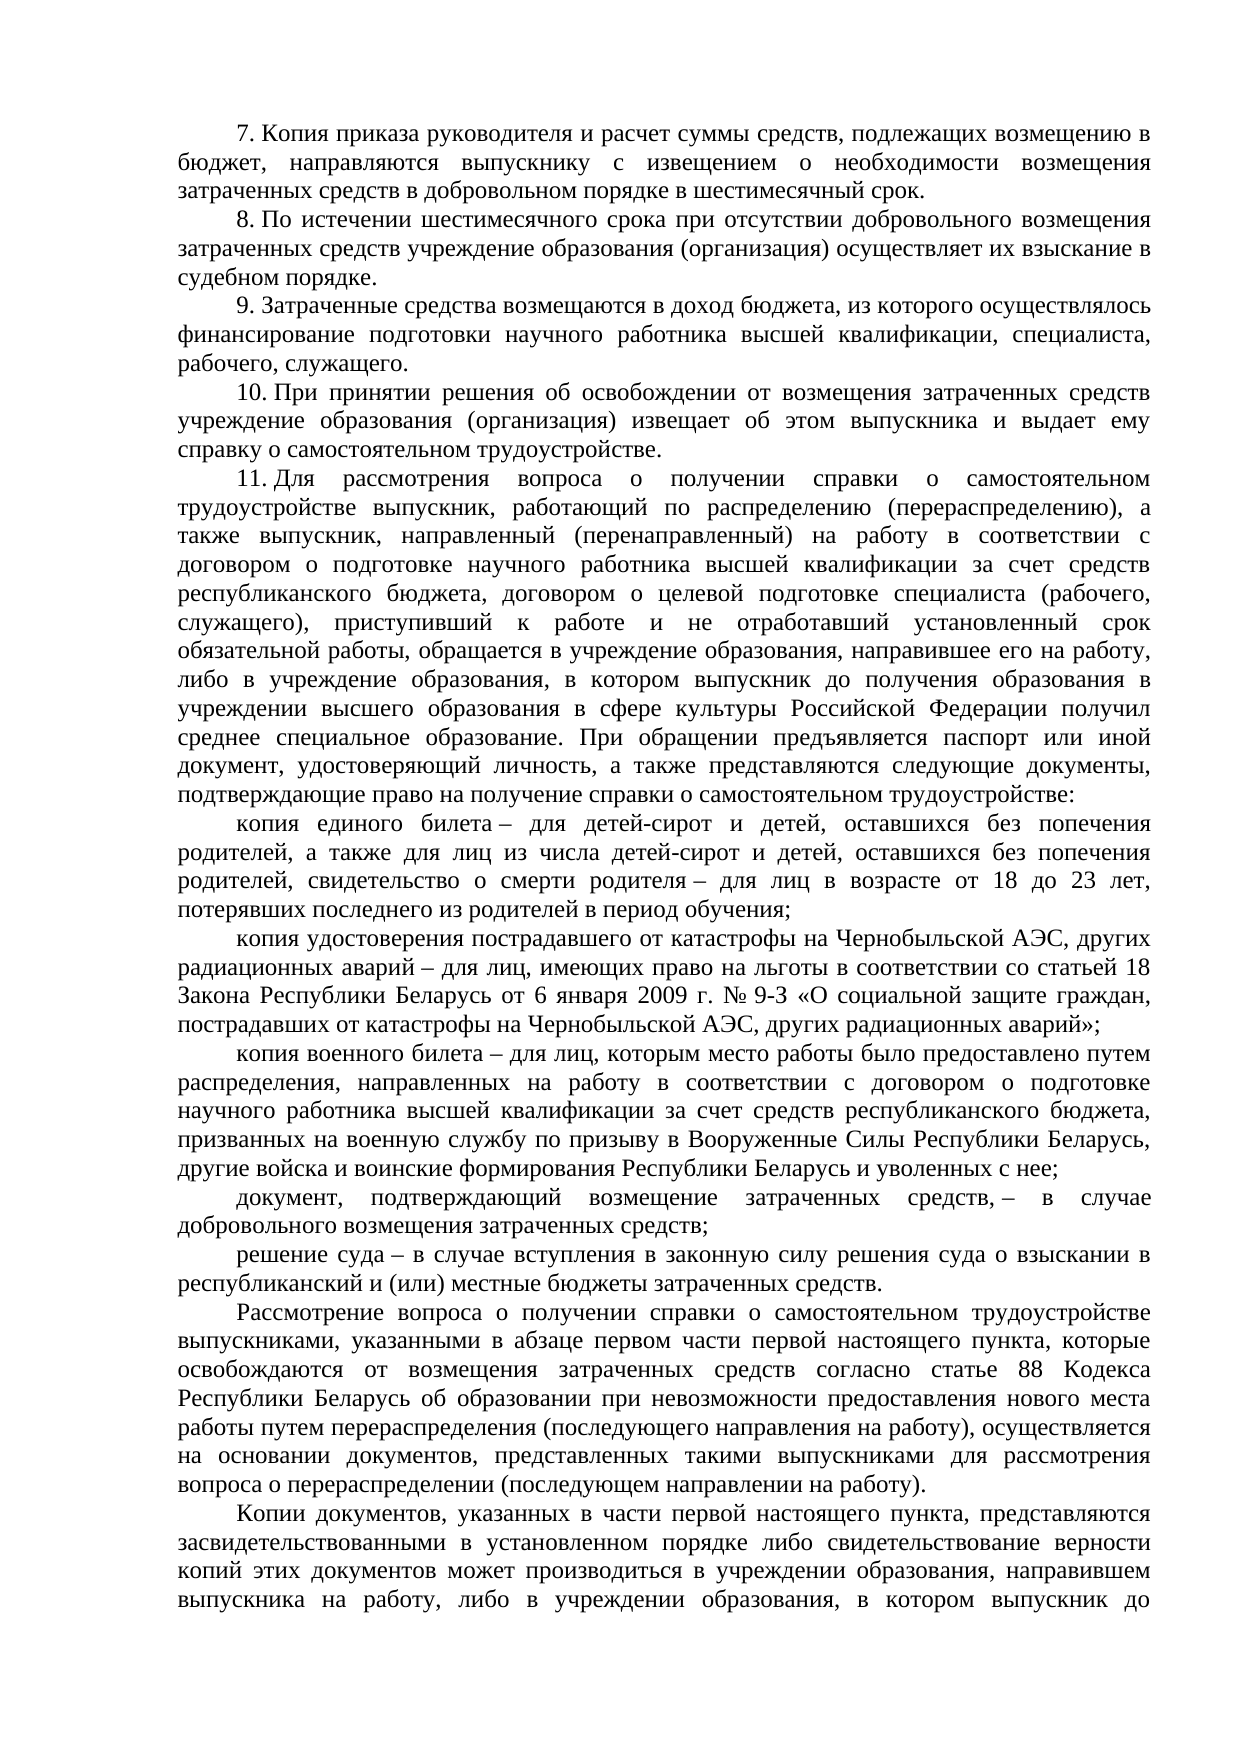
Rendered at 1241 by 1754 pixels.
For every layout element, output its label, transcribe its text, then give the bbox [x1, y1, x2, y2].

text 7. Копия приказа руководителя и расчет суммы средств, подлежащих возмещению в бюджет, направляются выпускнику с извещением о необходимости возмещения затраченных средств в добровольном порядке в шестимесячный срок. [177, 118, 1152, 204]
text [177, 1498, 1152, 1613]
text документ, подтверждающий возмещение затраченных средств, – в случае добровольного возмещения затраченных средств; [177, 1182, 1152, 1239]
text копия единого билета – для детей-сирот и детей, оставшихся без попечения родителей, а также для лиц из числа детей-сирот и детей, оставшихся без попечения родителей, свидетельство о смерти родителя – для лиц в возрасте от 18 до 23 лет, потерявших последнего из родителей в период обучения; [177, 808, 1152, 923]
text решение суда – в случае вступления в законную силу решения суда о взыскании в республиканский и (или) местные бюджеты затраченных средств. [177, 1239, 1152, 1297]
text копия удостоверения пострадавшего от катастрофы на Чернобыльской АЭС, других радиационных аварий – для лиц, имеющих право на льготы в соответствии со статьей 18 Закона Республики Беларусь от 6 января 2009 г. № 9-З «О социальной защите граждан, пострадавших от катастрофы на Чернобыльской АЭС, других радиационных аварий»; [177, 923, 1152, 1038]
text Рассмотрение вопроса о получении справки о самостоятельном трудоустройстве выпускниками, указанными в абзаце первом части первой настоящего пункта, которые освобождаются от возмещения затраченных средств согласно статье 88 Кодекса Республики Беларусь об образовании при невозможности предоставления нового места работы путем перераспределения (последующего направления на работу), осуществляется на основании документов, представленных такими выпускниками для рассмотрения вопроса о перераспределении (последующем направлении на работу). [177, 1297, 1152, 1498]
text 11. Для рассмотрения вопроса о получении справки о самостоятельном трудоустройстве выпускник, работающий по распределению (перераспределению), а также выпускник, направленный (перенаправленный) на работу в соответствии с договором о подготовке научного работника высшей квалификации за счет средств республиканского бюджета, договором о целевой подготовке специалиста (рабочего, служащего), приступивший к работе и не отработавший установленный срок обязательной работы, обращается в учреждение образования, направившее его на работу, либо в учреждение образования, в котором выпускник до получения образования в учреждении высшего образования в сфере культуры Российской Федерации получил среднее специальное образование. При обращении предъявляется паспорт или иной документ, удостоверяющий личность, а также представляются следующие документы, подтверждающие право на получение справки о самостоятельном трудоустройстве: [177, 463, 1152, 808]
text 8. По истечении шестимесячного срока при отсутствии добровольного возмещения затраченных средств учреждение образования (организация) осуществляет их взыскание в судебном порядке. [177, 204, 1152, 291]
text копия военного билета – для лиц, которым место работы было предоставлено путем распределения, направленных на работу в соответствии с договором о подготовке научного работника высшей квалификации за счет средств республиканского бюджета, призванных на военную службу по призыву в Вооруженные Силы Республики Беларусь, другие войска и воинские формирования Республики Беларусь и уволенных с нее; [177, 1038, 1152, 1182]
text 10. При принятии решения об освобождении от возмещения затраченных средств учреждение образования (организация) извещает об этом выпускника и выдает ему справку о самостоятельном трудоустройстве. [177, 377, 1152, 463]
text 9. Затраченные средства возмещаются в доход бюджета, из которого осуществлялось финансирование подготовки научного работника высшей квалификации, специалиста, рабочего, служащего. [177, 291, 1152, 377]
